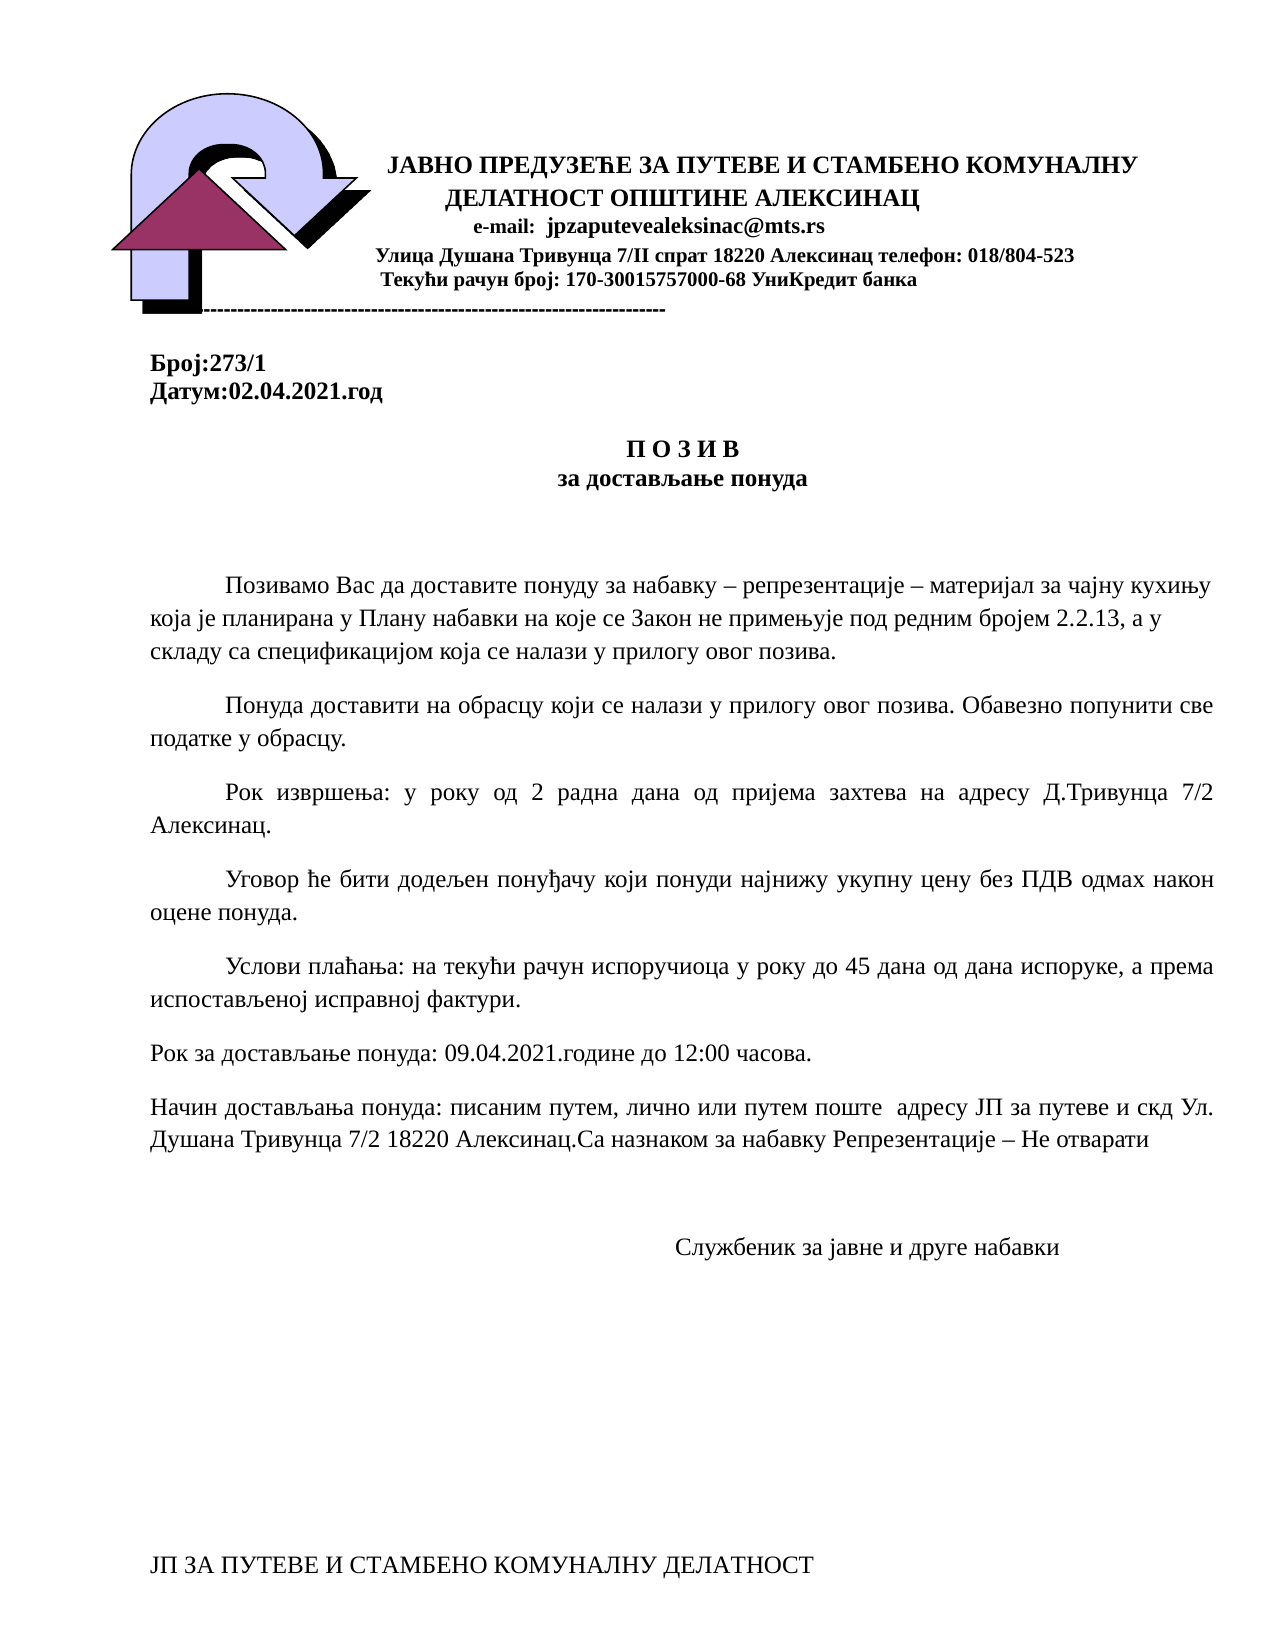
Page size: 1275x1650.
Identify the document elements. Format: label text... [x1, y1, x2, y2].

text за достављање понуда [150, 463, 1215, 491]
text Уговор ће бити додељен понуђачу који понуди најнижу укупну цену без ПДВ одмах након оцене понуда. [150, 864, 1215, 926]
text Рок за достављање понуда: 09.04.2021.године до 12:00 часова. [150, 1038, 1215, 1066]
text Понуда доставити на обрасцу који се налази у прилогу овог позива. Обавезно попунити све податке у обрасцу. [150, 690, 1215, 752]
list Датум:02.04.2021.год [150, 376, 1215, 405]
text ЈП ЗА ПУТЕВЕ И СТАМБЕНО КОМУНАЛНУ ДЕЛАТНОСТ [150, 1550, 1215, 1579]
text Рок извршења: у року од 2 радна дана од пријема захтева на адресу Д.Тривунца 7/2 Алексинац. [150, 777, 1215, 839]
text Услови плаћања: на текући рачун испоручиоца у року до 45 дана од дана испоруке, а према испостављеној исправној фактури. [150, 951, 1215, 1013]
text Начин достављања понуда: писаним путем, лично или путем поште адресу ЈП за путеве и скд Ул. Душана Тривунца 7/2 18220 Алексинац.Са назнаком за набавку Репрезентације – Не отварати [150, 1092, 1215, 1153]
text Позивамо Вас да доставите понуду за набавку – репрезентације – материјал за чајну кухињу која је планирана у Плану набавки на које се Закон не примењује под редним бројем 2.2.13, а у складу са спецификацијом која се налази у прилогу овог позива. [150, 570, 1215, 665]
text Текући рачун број: 170-30015757000-68 УниКредит банка [150, 267, 1215, 291]
list Улица Душана Тривунца 7/II спрат 18220 Алексинац телефон: 018/804-523 [150, 242, 1215, 267]
text Службеник за јавне и друге набавки [150, 1232, 1215, 1260]
text ----------------------------------------------------------------------------- [150, 294, 1215, 323]
list П О З И В [150, 434, 1215, 463]
list Број:273/1 [150, 348, 1215, 376]
list ЈАВНО ПРЕДУЗЕЋЕ ЗА ПУТЕВЕ И СТАМБЕНО КОМУНАЛНУ ДЕЛАТНОСТ ОПШТИНЕ АЛЕКСИНАЦ [150, 150, 1215, 212]
text e-mail: jpzaputevealeksinac@mts.rs [248, 212, 1215, 239]
